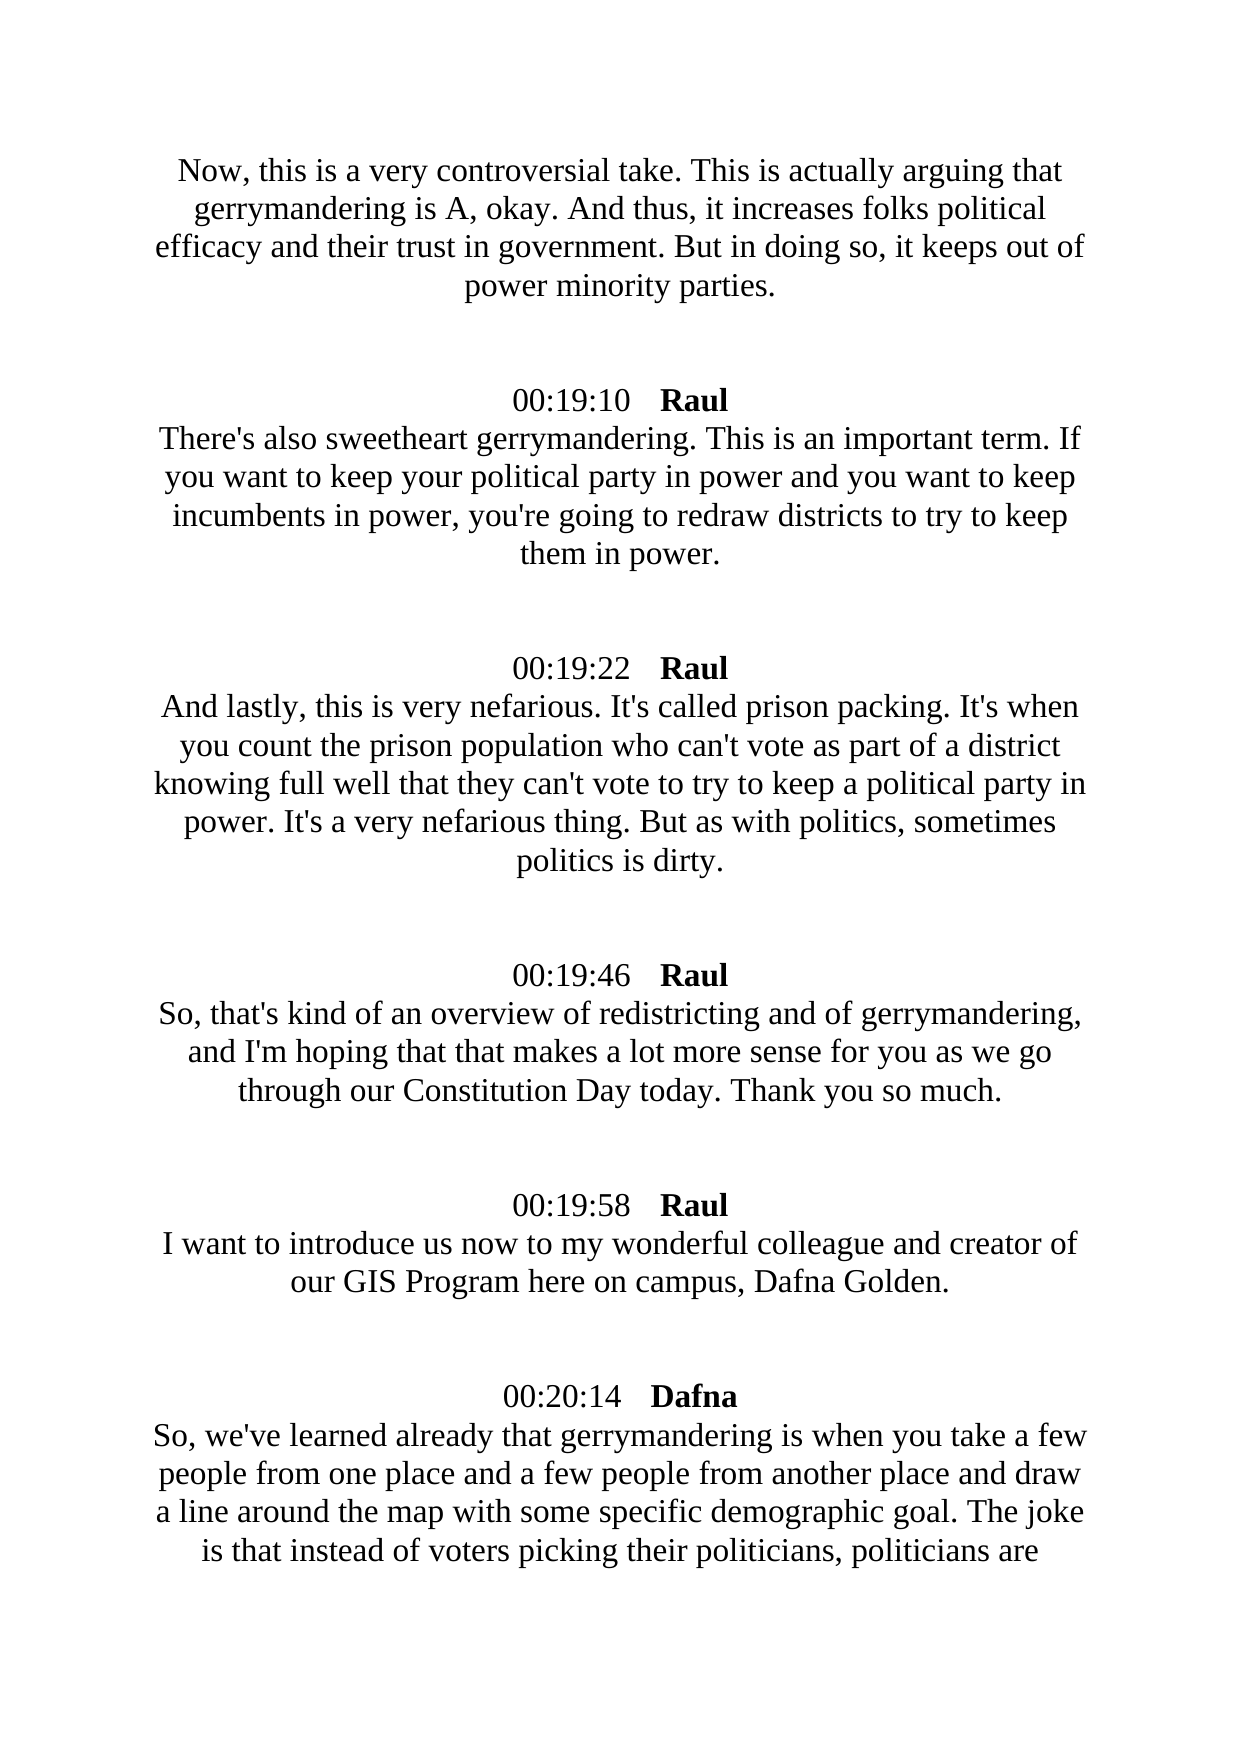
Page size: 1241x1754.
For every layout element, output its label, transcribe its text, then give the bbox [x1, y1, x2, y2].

subtitle There's also sweetheart gerrymandering. This is an important term. If you want to keep your political party in power and you want to keep incumbents in power, you're going to redraw districts to try to keep them in power. [150, 418, 1090, 610]
subtitle 00:19:22 Raul [150, 648, 1090, 687]
subtitle 00:20:14 Dafna [150, 1377, 1090, 1415]
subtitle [150, 1415, 1090, 1568]
subtitle 00:19:10 Raul [150, 380, 1090, 418]
subtitle 00:19:58 Raul [150, 1185, 1090, 1223]
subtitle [150, 150, 1090, 342]
subtitle 00:19:46 Raul [150, 955, 1090, 993]
subtitle So, that's kind of an overview of redistricting and of gerrymandering, and I'm hoping that that makes a lot more sense for you as we go through our Constitution Day today. Thank you so much. [150, 993, 1090, 1147]
subtitle I want to introduce us now to my wonderful colleague and creator of our GIS Program here on campus, Dafna Golden. [150, 1223, 1090, 1338]
subtitle And lastly, this is very nefarious. It's called prison packing. It's when you count the prison population who can't vote as part of a district knowing full well that they can't vote to try to keep a political party in power. It's a very nefarious thing. But as with politics, sometimes politics is dirty. [150, 687, 1090, 917]
